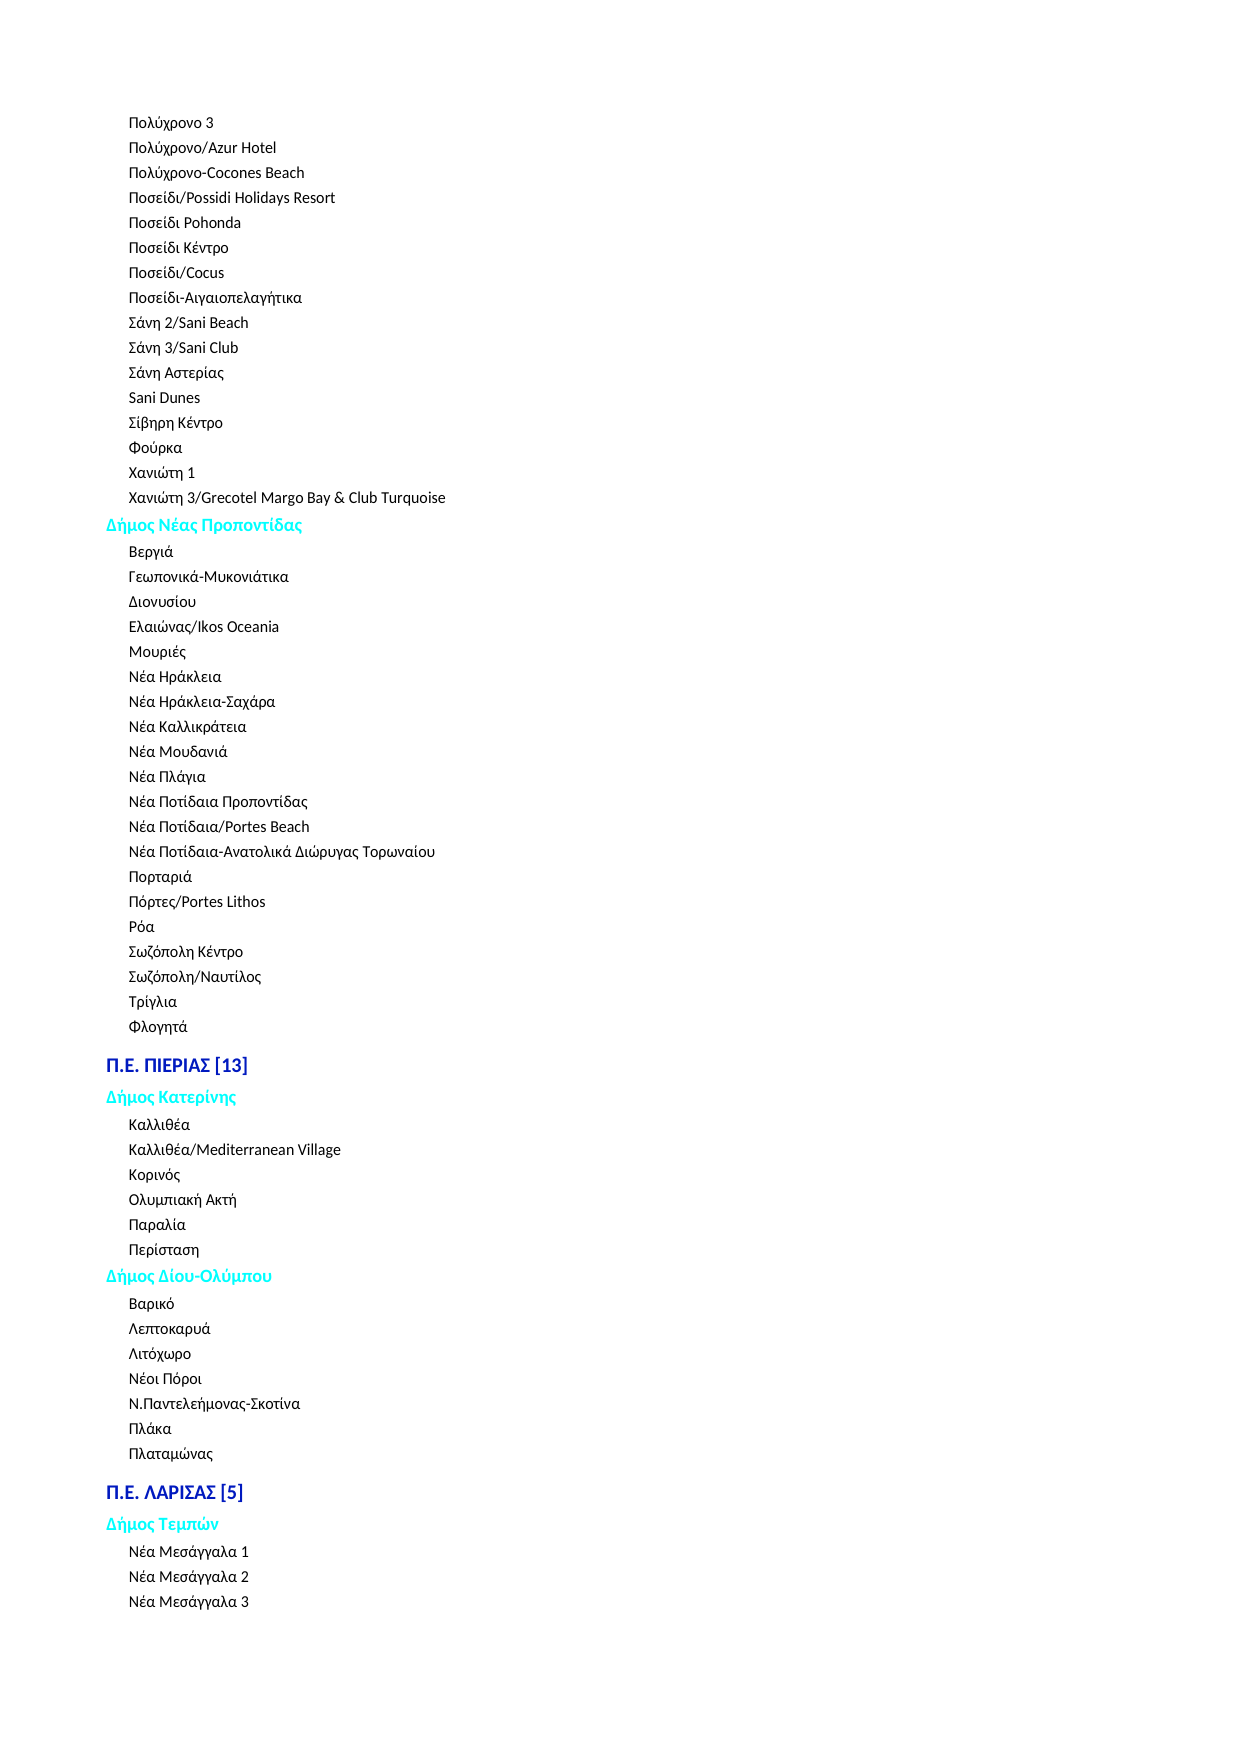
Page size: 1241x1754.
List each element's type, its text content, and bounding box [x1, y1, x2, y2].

text Νέα Μεσάγγαλα 3 [129, 1591, 1125, 1611]
text Χανιώτη 1 [129, 462, 1125, 482]
text Ολυμπιακή Ακτή [129, 1189, 1125, 1209]
text Νέα Καλλικράτεια [129, 716, 1125, 736]
text Πόρτες/Portes Lithos [129, 891, 1125, 911]
text Π.Ε. ΠΙΕΡΙΑΣ [13] [106, 1052, 1134, 1078]
text Ποσείδι-Αιγαιοπελαγήτικα [129, 287, 1125, 307]
text Περίσταση [129, 1239, 1125, 1259]
text Νέα Ηράκλεια [129, 666, 1125, 686]
text Ν.Παντελεήμονας-Σκοτίνα [129, 1393, 1125, 1413]
text Ρόα [129, 916, 1125, 936]
text Πλάκα [129, 1418, 1125, 1438]
text Πλαταμώνας [129, 1443, 1125, 1463]
text Σωζόπολη Κέντρο [129, 941, 1125, 961]
text Σωζόπολη/Ναυτίλος [129, 966, 1125, 986]
text Φλογητά [129, 1016, 1125, 1036]
text Νέα Ποτίδαια-Ανατολικά Διώρυγας Τορωναίου [129, 841, 1125, 861]
text Βαρικό [129, 1293, 1125, 1313]
text Λεπτοκαρυά [129, 1318, 1125, 1338]
text Νέα Πλάγια [129, 766, 1125, 786]
text Διονυσίου [129, 591, 1125, 611]
text Ποσείδι Pohonda [129, 212, 1125, 232]
text Χανιώτη 3/Grecotel Margo Bay & Club Turquoise [129, 487, 1125, 507]
text Φούρκα [129, 437, 1125, 457]
text Νέα Μεσάγγαλα 1 [129, 1541, 1125, 1561]
text Παραλία [129, 1214, 1125, 1234]
text Πολύχρονο-Cocones Beach [129, 162, 1125, 182]
text Μουριές [129, 641, 1125, 661]
text Τρίγλια [129, 991, 1125, 1011]
text Σίβηρη Κέντρο [129, 412, 1125, 432]
text Δήμος Τεμπών [106, 1512, 1128, 1535]
text Νέα Ποτίδαια Προποντίδας [129, 791, 1125, 811]
text Κορινός [129, 1164, 1125, 1184]
text Sani Dunes [129, 387, 1125, 407]
text Ποσείδι/Possidi Holidays Resort [129, 187, 1125, 207]
text Δήμος Δίου-Ολύμπου [106, 1264, 1128, 1287]
text Γεωπονικά-Μυκονιάτικα [129, 566, 1125, 586]
text Λιτόχωρο [129, 1343, 1125, 1363]
text Καλλιθέα/Mediterranean Village [129, 1139, 1125, 1159]
text Νέα Ηράκλεια-Σαχάρα [129, 691, 1125, 711]
text Νέοι Πόροι [129, 1368, 1125, 1388]
text Πολύχρονο/Azur Hotel [129, 137, 1125, 157]
text Δήμος Νέας Προποντίδας [106, 513, 1128, 536]
text Πορταριά [129, 866, 1125, 886]
text Καλλιθέα [129, 1114, 1125, 1134]
text Ποσείδι Κέντρο [129, 237, 1125, 257]
text Σάνη 3/Sani Club [129, 337, 1125, 357]
text Νέα Μεσάγγαλα 2 [129, 1566, 1125, 1586]
text Ποσείδι/Cocus [129, 262, 1125, 282]
text Βεργιά [129, 541, 1125, 561]
text Νέα Ποτίδαια/Portes Beach [129, 816, 1125, 836]
text Πολύχρονο 3 [129, 112, 1125, 132]
text Νέα Μουδανιά [129, 741, 1125, 761]
text Σάνη 2/Sani Beach [129, 312, 1125, 332]
text Σάνη Αστερίας [129, 362, 1125, 382]
text Ελαιώνας/Ikos Oceania [129, 616, 1125, 636]
text Π.Ε. ΛΑΡΙΣΑΣ [5] [106, 1479, 1134, 1504]
text Δήμος Κατερίνης [106, 1086, 1128, 1108]
